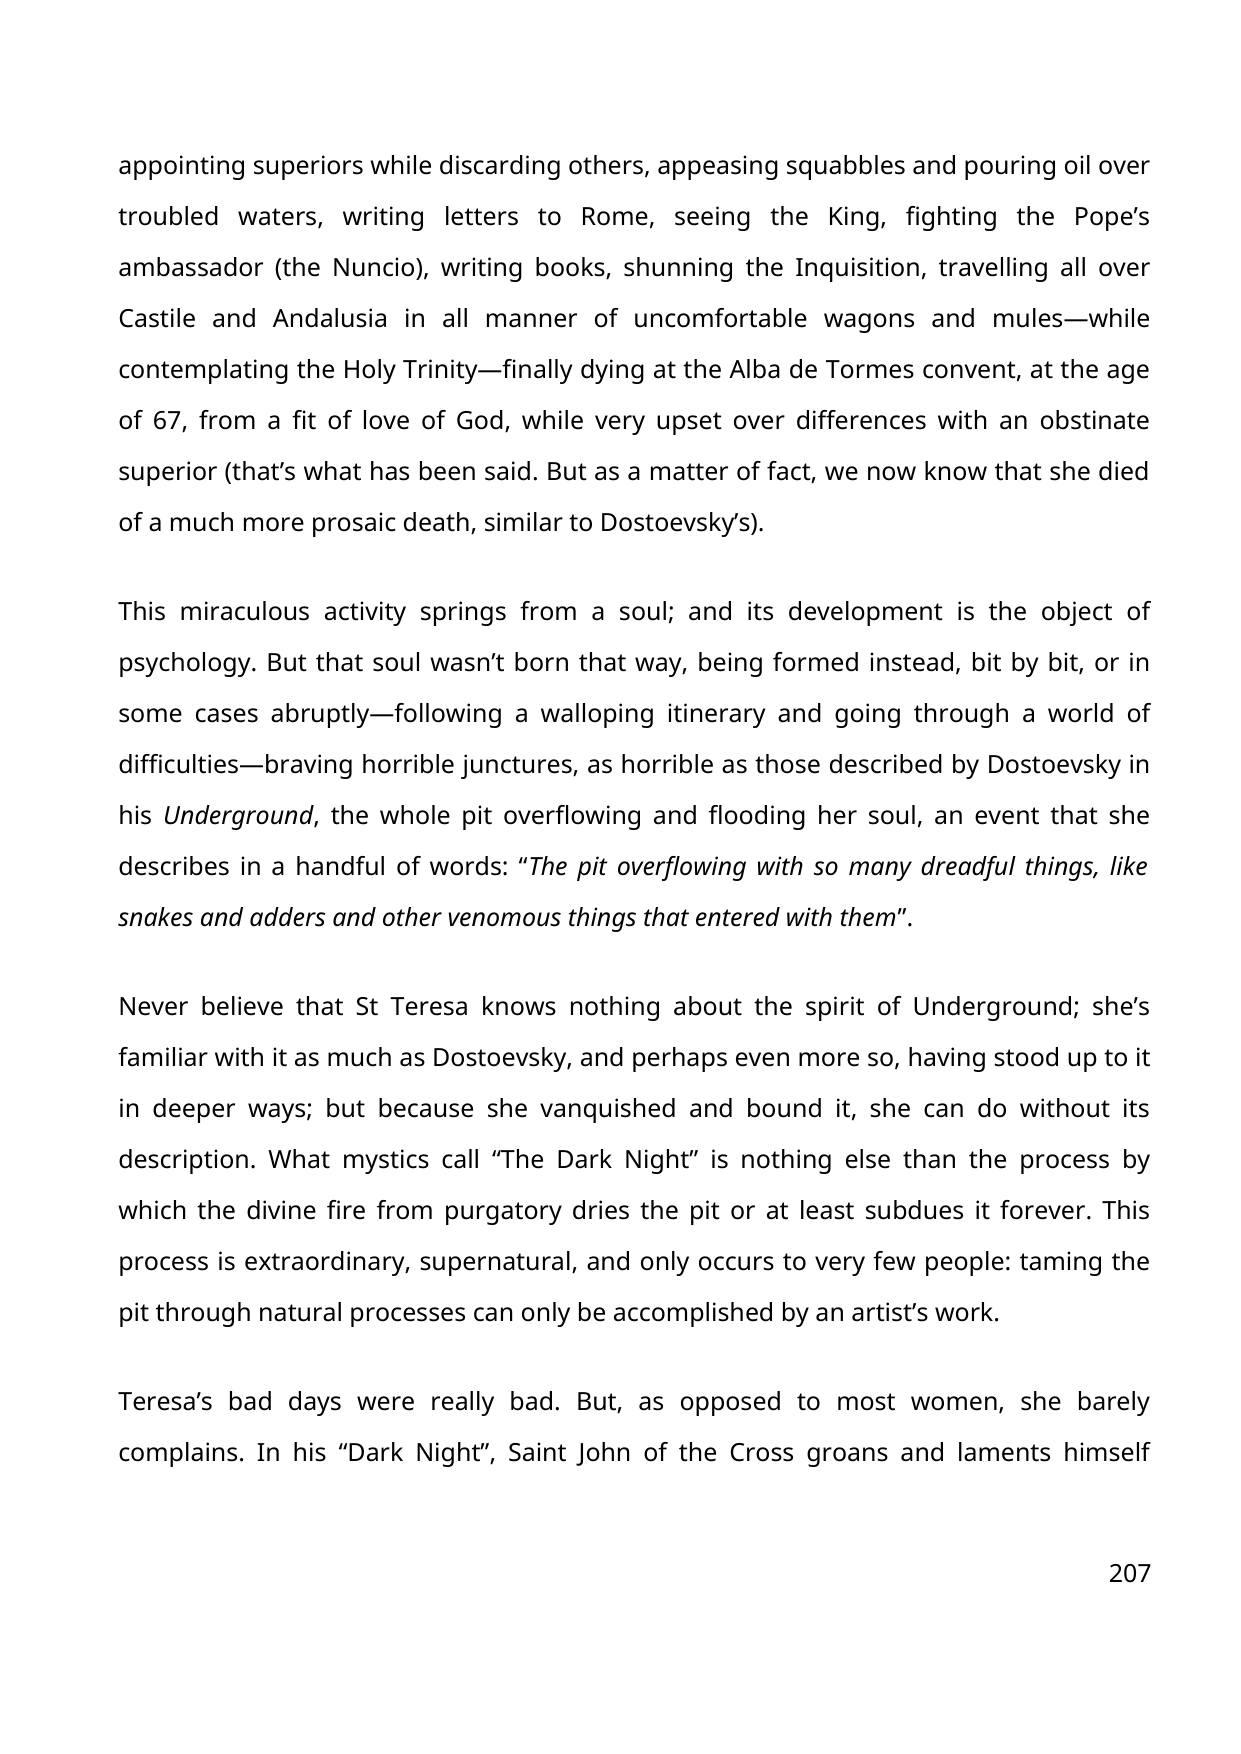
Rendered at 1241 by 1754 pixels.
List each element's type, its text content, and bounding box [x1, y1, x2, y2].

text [118, 1383, 1152, 1468]
text This miraculous activity springs from a soul; and its development is the object of psychology. But that soul wasn’t born that way, being formed instead, bit by bit, or in some cases abruptly—following a walloping itinerary and going through a world of difficulties—braving horrible junctures, as horrible as those described by Dostoevsky in his Underground, the whole pit overflowing and flooding her soul, an event that she describes in a handful of words: “The pit overflowing with so many dreadful things, like snakes and adders and other venomous things that entered with them”. [118, 593, 1152, 934]
text Never believe that St Teresa knows nothing about the spirit of Underground; she’s familiar with it as much as Dostoevsky, and perhaps even more so, having stood up to it in deeper ways; but because she vanquished and bound it, she can do without its description. What mystics call “The Dark Night” is nothing else than the process by which the divine fire from purgatory dries the pit or at least subdues it forever. This process is extraordinary, supernatural, and only occurs to very few people: taming the pit through natural processes can only be accomplished by an artist’s work. [118, 988, 1152, 1329]
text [118, 148, 1152, 539]
